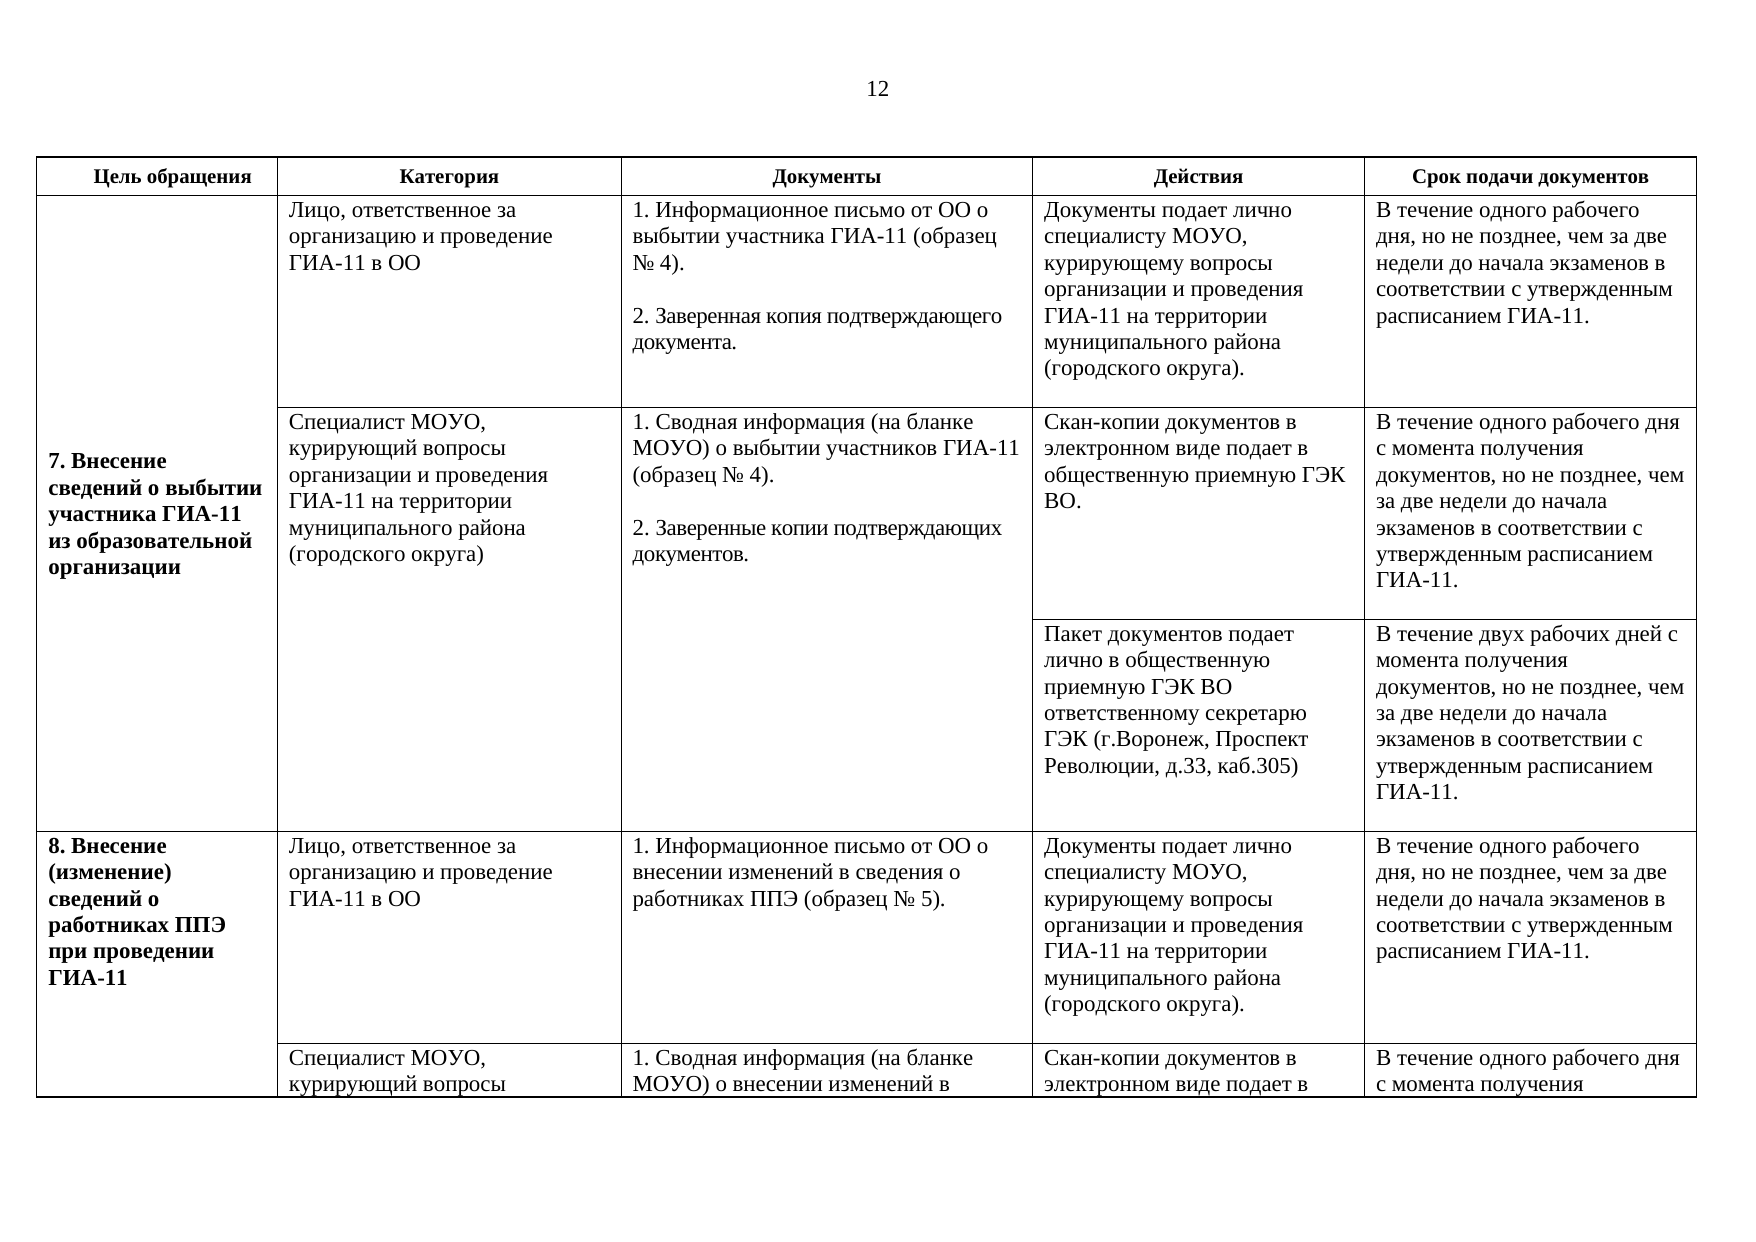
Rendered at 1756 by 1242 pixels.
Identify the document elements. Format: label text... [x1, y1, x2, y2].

table_cell Лицо, ответственное за организацию и проведение ГИА-11 в ОО [278, 832, 621, 1043]
table_cell В течение одного рабочего дня, но не позднее, чем за две недели до начала экзаменов в соответствии с утвержденным расписанием ГИА-11. [1365, 832, 1696, 1043]
table_cell Лицо, ответственное за организацию и проведение ГИА-11 в ОО [278, 196, 621, 407]
table_header Документы [622, 158, 1032, 195]
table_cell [622, 1044, 1032, 1096]
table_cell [278, 1044, 621, 1096]
table_cell Специалист МОУО, курирующий вопросы организации и проведения ГИА-11 на территории муниципального района (городского округа) [278, 408, 621, 831]
table_cell Документы подает лично специалисту МОУО, курирующему вопросы организации и проведения ГИА-11 на территории муниципального района (городского округа). [1033, 196, 1364, 407]
table_cell Документы подает лично специалисту МОУО, курирующему вопросы организации и проведения ГИА-11 на территории муниципального района (городского округа). [1033, 832, 1364, 1043]
table_cell 8. Внесение (изменение) сведений о работниках ППЭ при проведении ГИА-11 [37, 832, 277, 1096]
table_header Категория [278, 158, 621, 195]
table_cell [1033, 1044, 1364, 1096]
table_cell 1. Информационное письмо от ОО о выбытии участника ГИА-11 (образец № 4). 2. Заверенная копия подтверждающего документа. [622, 196, 1032, 407]
table_cell Скан-копии документов в электронном виде подает в общественную приемную ГЭК ВО. [1033, 408, 1364, 619]
table_cell В течение двух рабочих дней с момента получения документов, но не позднее, чем за две недели до начала экзаменов в соответствии с утвержденным расписанием ГИА-11. [1365, 620, 1696, 831]
table_cell 7. Внесение сведений о выбытии участника ГИА-11 из образовательной организации [37, 196, 277, 831]
table_header Действия [1033, 158, 1364, 195]
table_cell В течение одного рабочего дня, но не позднее, чем за две недели до начала экзаменов в соответствии с утвержденным расписанием ГИА-11. [1365, 196, 1696, 407]
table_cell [1365, 1044, 1696, 1096]
table_header Срок подачи документов [1365, 158, 1696, 195]
table_header Цель обращения [37, 158, 277, 195]
table_cell Пакет документов подает лично в общественную приемную ГЭК ВО ответственному секретарю ГЭК (г.Воронеж, Проспект Революции, д.33, каб.305) [1033, 620, 1364, 831]
table_cell 1. Информационное письмо от ОО о внесении изменений в сведения о работниках ППЭ (образец № 5). [622, 832, 1032, 1043]
table_cell 1. Сводная информация (на бланке МОУО) о выбытии участников ГИА-11 (образец № 4). 2. Заверенные копии подтверждающих документов. [622, 408, 1032, 831]
